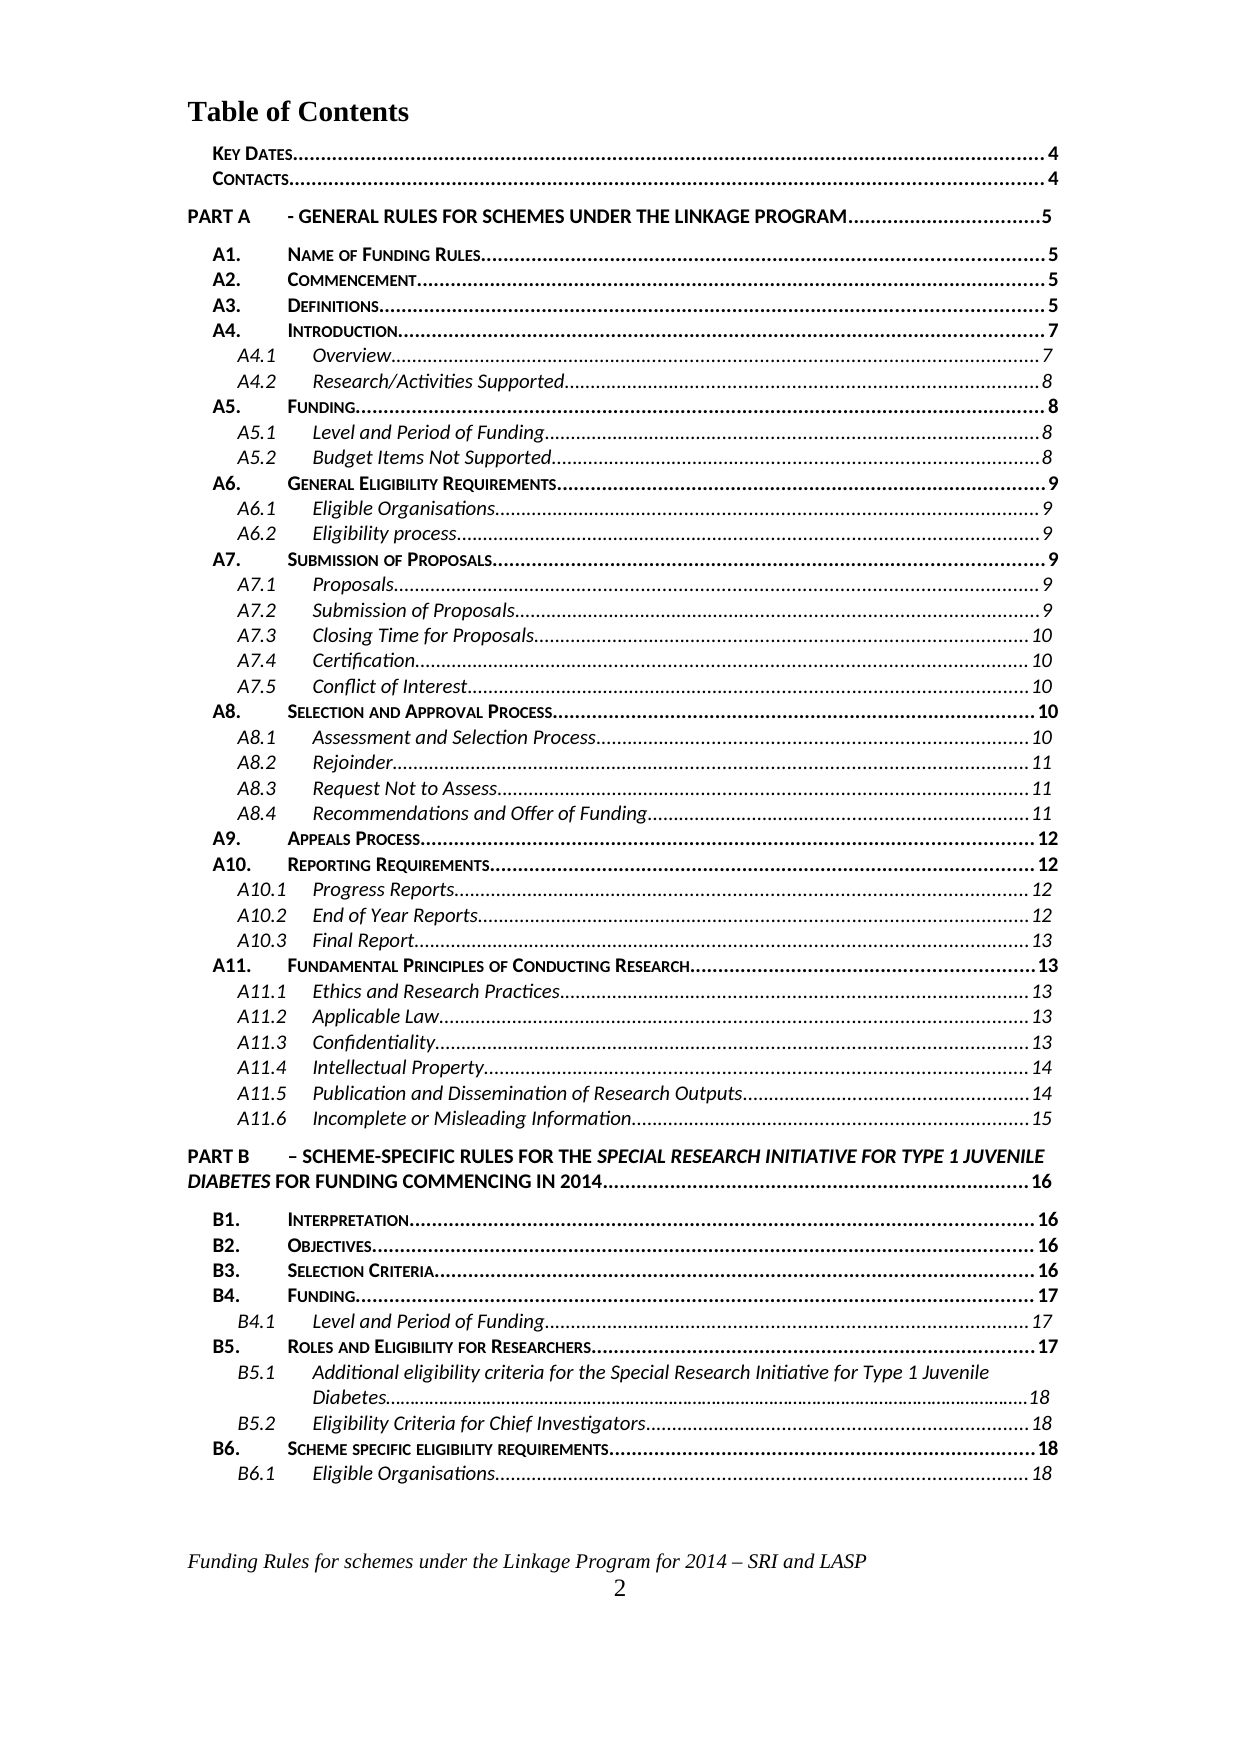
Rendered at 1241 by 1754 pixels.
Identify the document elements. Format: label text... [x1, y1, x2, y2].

text A4.1 Overview 7 [237, 343, 1053, 368]
text A10.3 Final Report 13 [237, 927, 1053, 953]
text A8.3 Request Not to Assess 11 [237, 775, 1053, 800]
text A6. General Eligibility Requirements 9 [212, 470, 1053, 495]
text A6.1 Eligible Organisations 9 [237, 495, 1053, 521]
text A8.4 Recommendations and Offer of Funding 11 [237, 800, 1053, 826]
text B5. Roles and Eligibility for Researchers 17 [212, 1333, 1053, 1359]
text A4. Introduction 7 [212, 317, 1053, 343]
text A7.3 Closing Time for Proposals 10 [237, 622, 1053, 648]
text B1. Interpretation 16 [212, 1206, 1053, 1232]
text A8. Selection and Approval Process 10 [212, 698, 1053, 724]
text A5.1 Level and Period of Funding 8 [237, 419, 1053, 444]
text A11. Fundamental Principles of Conducting Research 13 [212, 953, 1053, 978]
text A11.1 Ethics and Research Practices 13 [237, 978, 1053, 1003]
text B2. Objectives 16 [212, 1232, 1053, 1257]
text A3. Definitions 5 [212, 292, 1053, 317]
text Part A - General Rules for schemes under the Linkage Program 5 [187, 203, 1053, 228]
text A4.2 Research/Activities Supported 8 [237, 368, 1053, 393]
text Table of Contents [187, 94, 1053, 127]
text A7. Submission of Proposals 9 [212, 546, 1053, 571]
text Key Dates 4 [212, 140, 1053, 165]
text A11.3 Confidentiality 13 [237, 1029, 1053, 1054]
text A8.1 Assessment and Selection Process 10 [237, 724, 1053, 749]
text A5. Funding 8 [212, 393, 1053, 419]
text A1. Name of Funding Rules 5 [212, 241, 1053, 266]
text A9. Appeals Process 12 [212, 826, 1053, 851]
text A11.6 Incomplete or Misleading Information 15 [237, 1105, 1053, 1131]
text Part B – Scheme-specific rules for the Special Research Initiative for Type 1 Juvenile Diabetes for funding commencing in 2014 16 [187, 1143, 1053, 1194]
text A8.2 Rejoinder 11 [237, 749, 1053, 775]
text Contacts 4 [212, 165, 1053, 191]
text A7.1 Proposals 9 [237, 571, 1053, 597]
text A10.2 End of Year Reports 12 [237, 902, 1053, 927]
text A5.2 Budget Items Not Supported 8 [237, 444, 1053, 470]
text A2. Commencement 5 [212, 266, 1053, 292]
text B5.1 Additional eligibility criteria for the Special Research Initiative for Type 1 Juvenile Diabetes……………………………………………………………………………………………………………………..18 [237, 1359, 1053, 1410]
text A10.1 Progress Reports 12 [237, 876, 1053, 902]
text A7.2 Submission of Proposals 9 [237, 597, 1053, 622]
text A11.2 Applicable Law 13 [237, 1003, 1053, 1029]
text A6.2 Eligibility process 9 [237, 521, 1053, 546]
text B4.1 Level and Period of Funding 17 [237, 1308, 1053, 1333]
text A11.5 Publication and Dissemination of Research Outputs 14 [237, 1080, 1053, 1105]
text B4. Funding 17 [212, 1283, 1053, 1308]
text A7.5 Conflict of Interest 10 [237, 673, 1053, 698]
text A10. Reporting Requirements 12 [212, 851, 1053, 876]
text A11.4 Intellectual Property 14 [237, 1054, 1053, 1080]
text B5.2 Eligibility Criteria for Chief Investigators 18 [237, 1410, 1053, 1435]
text B6. Scheme specific eligibility requirements 18 [212, 1435, 1053, 1461]
text B3. Selection Criteria 16 [212, 1257, 1053, 1283]
text A7.4 Certification 10 [237, 648, 1053, 673]
text B6.1 Eligible Organisations 18 [237, 1461, 1053, 1486]
